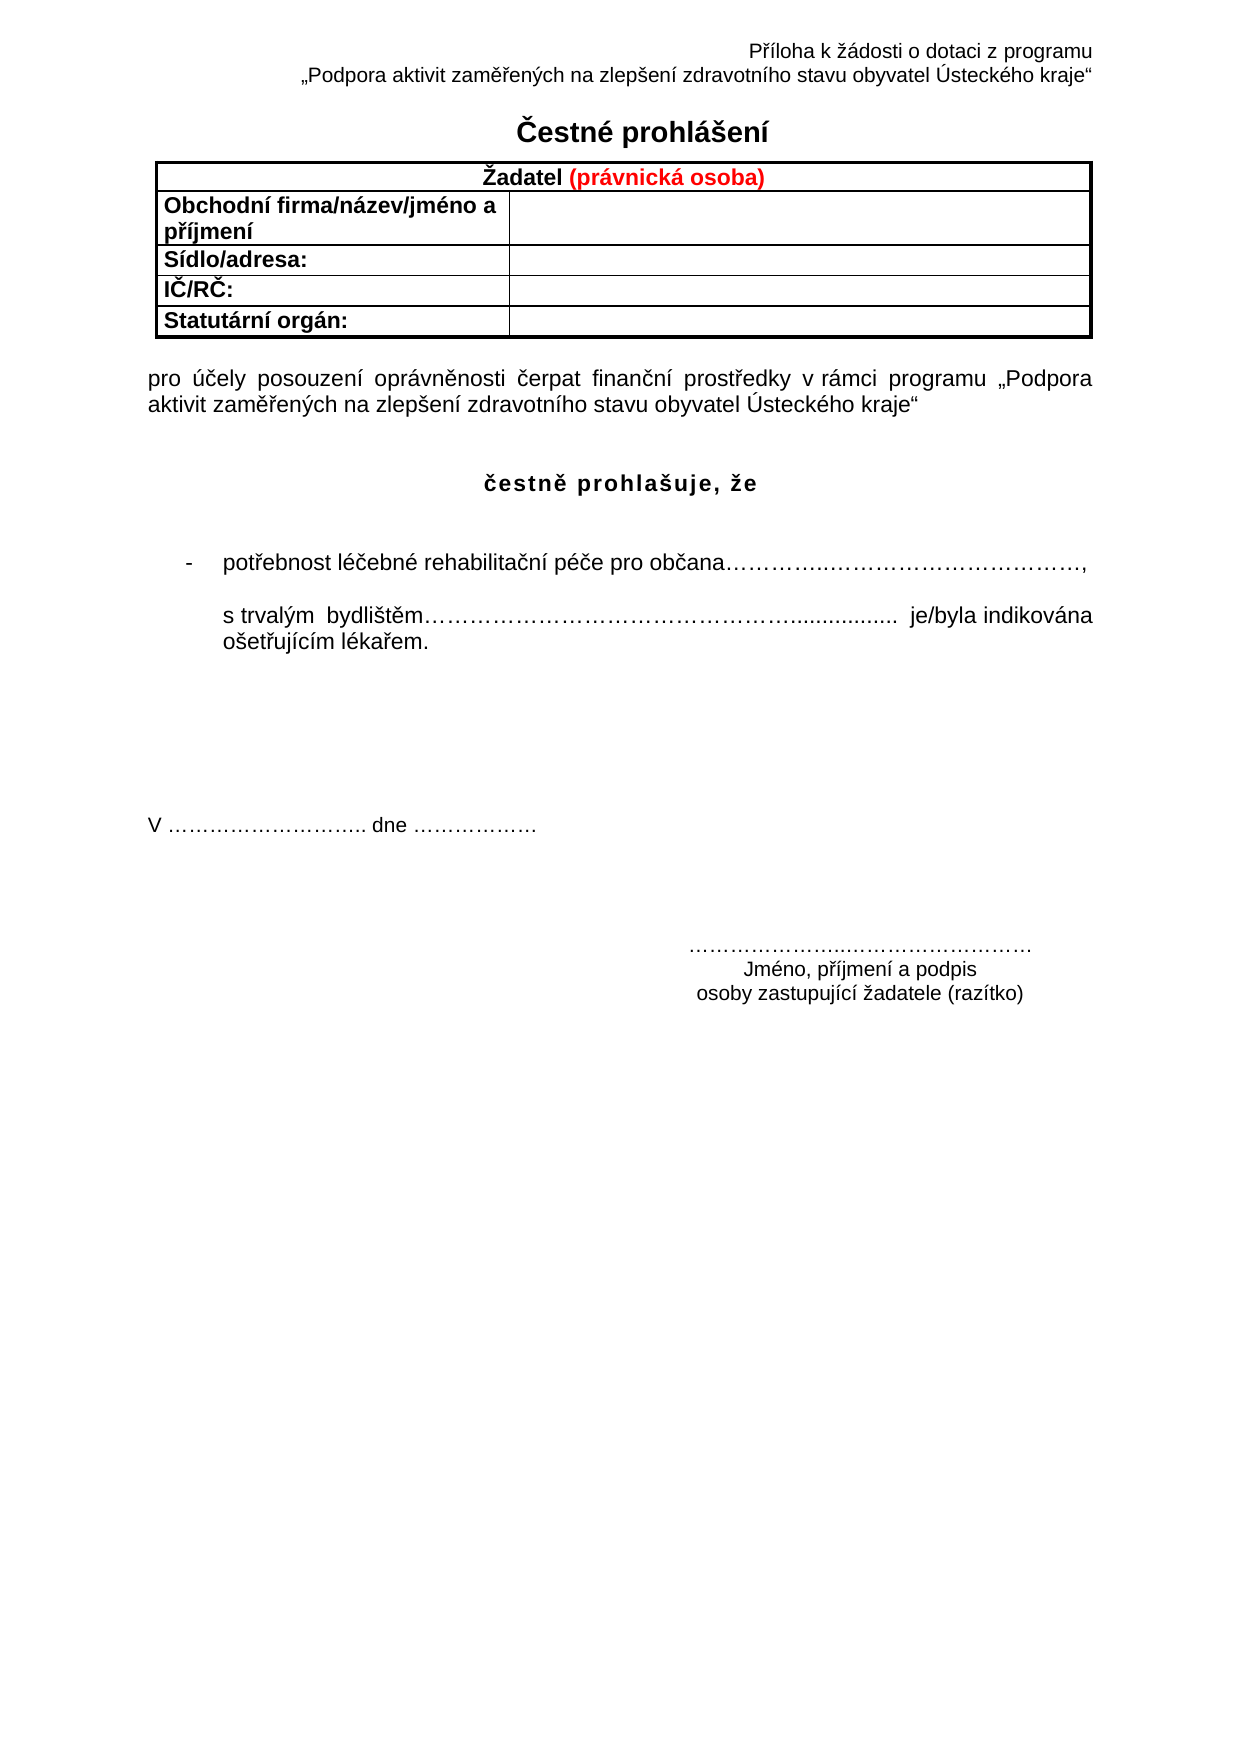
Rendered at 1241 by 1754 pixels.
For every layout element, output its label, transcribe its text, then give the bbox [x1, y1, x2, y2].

table_cell IČ/RČ: [158, 276, 509, 305]
table_cell [510, 192, 1089, 244]
list s trvalým bydlištěm…………………………………………................. je/byla indikována ošetřujícím lékařem. [223, 602, 1092, 655]
table_header Žadatel (právnická osoba) [158, 164, 1089, 190]
table_cell Obchodní firma/název/jméno a příjmení [158, 192, 509, 244]
text …………………..……………………… [148, 933, 1092, 957]
text pro účely posouzení oprávněnosti čerpat finanční prostředky v rámci programu „Podpora aktivit zaměřených na zlepšení zdravotního stavu obyvatel Ústeckého kraje“ [148, 365, 1092, 417]
table_cell Statutární orgán: [158, 307, 509, 335]
text čestně prohlašuje, že [148, 470, 1092, 497]
table_cell [510, 246, 1089, 275]
text Jméno, příjmení a podpis [148, 957, 1092, 981]
text V ……………………….. dne ……………… [148, 813, 1092, 837]
text osoby zastupující žadatele (razítko) [148, 981, 1092, 1004]
table_cell Sídlo/adresa: [158, 246, 509, 275]
table_cell [510, 276, 1089, 305]
subtitle Čestné prohlášení [193, 114, 1092, 148]
table_cell [510, 307, 1089, 335]
list potřebnost léčebné rehabilitační péče pro občana…………..……………………………, [185, 549, 1092, 576]
